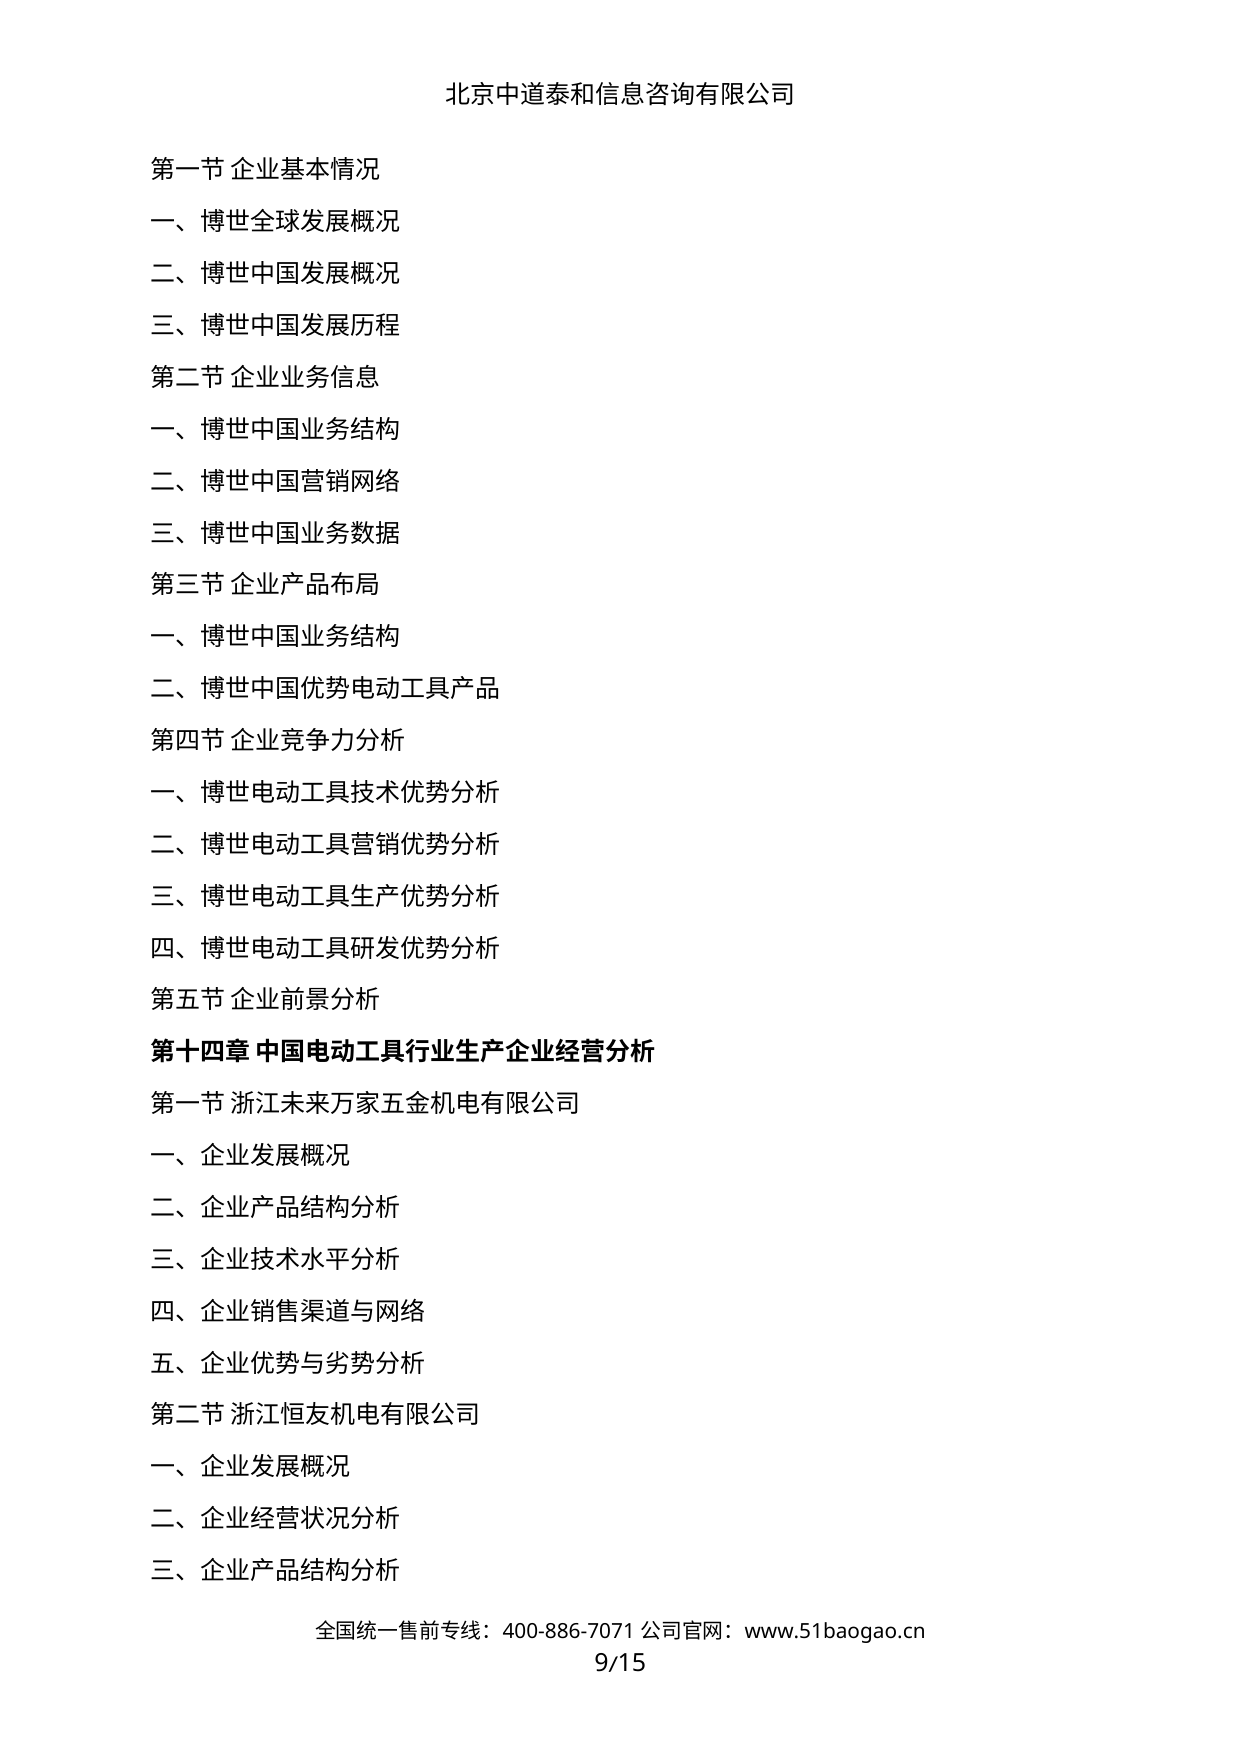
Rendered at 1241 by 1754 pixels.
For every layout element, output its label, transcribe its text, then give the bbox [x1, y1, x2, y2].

text 二、企业经营状况分析 [150, 1499, 1090, 1535]
text 二、博世中国发展概况 [150, 254, 1090, 290]
text 二、博世中国优势电动工具产品 [150, 669, 1090, 705]
text 三、企业技术水平分析 [150, 1239, 1090, 1276]
text 第四节 企业竞争力分析 [150, 721, 1090, 757]
text 二、企业产品结构分析 [150, 1187, 1090, 1224]
text 四、企业销售渠道与网络 [150, 1291, 1090, 1327]
text 四、博世电动工具研发优势分析 [150, 928, 1090, 964]
text 一、博世中国业务结构 [150, 409, 1090, 446]
text 三、企业产品结构分析 [150, 1551, 1090, 1587]
text 一、企业发展概况 [150, 1136, 1090, 1172]
text 第二节 浙江恒友机电有限公司 [150, 1395, 1090, 1431]
text 第一节 浙江未来万家五金机电有限公司 [150, 1084, 1090, 1120]
text 五、企业优势与劣势分析 [150, 1343, 1090, 1379]
text 三、博世中国发展历程 [150, 306, 1090, 342]
text 第二节 企业业务信息 [150, 357, 1090, 394]
text 一、博世全球发展概况 [150, 202, 1090, 238]
text 二、博世电动工具营销优势分析 [150, 824, 1090, 861]
text 第一节 企业基本情况 [150, 150, 1090, 186]
text 第三节 企业产品布局 [150, 565, 1090, 601]
text 一、博世电动工具技术优势分析 [150, 772, 1090, 809]
text 第五节 企业前景分析 [150, 980, 1090, 1016]
text 一、企业发展概况 [150, 1447, 1090, 1483]
text 一、博世中国业务结构 [150, 617, 1090, 653]
text 第十四章 中国电动工具行业生产企业经营分析 [150, 1032, 1090, 1068]
text 二、博世中国营销网络 [150, 461, 1090, 497]
text 三、博世电动工具生产优势分析 [150, 876, 1090, 912]
text 三、博世中国业务数据 [150, 513, 1090, 549]
